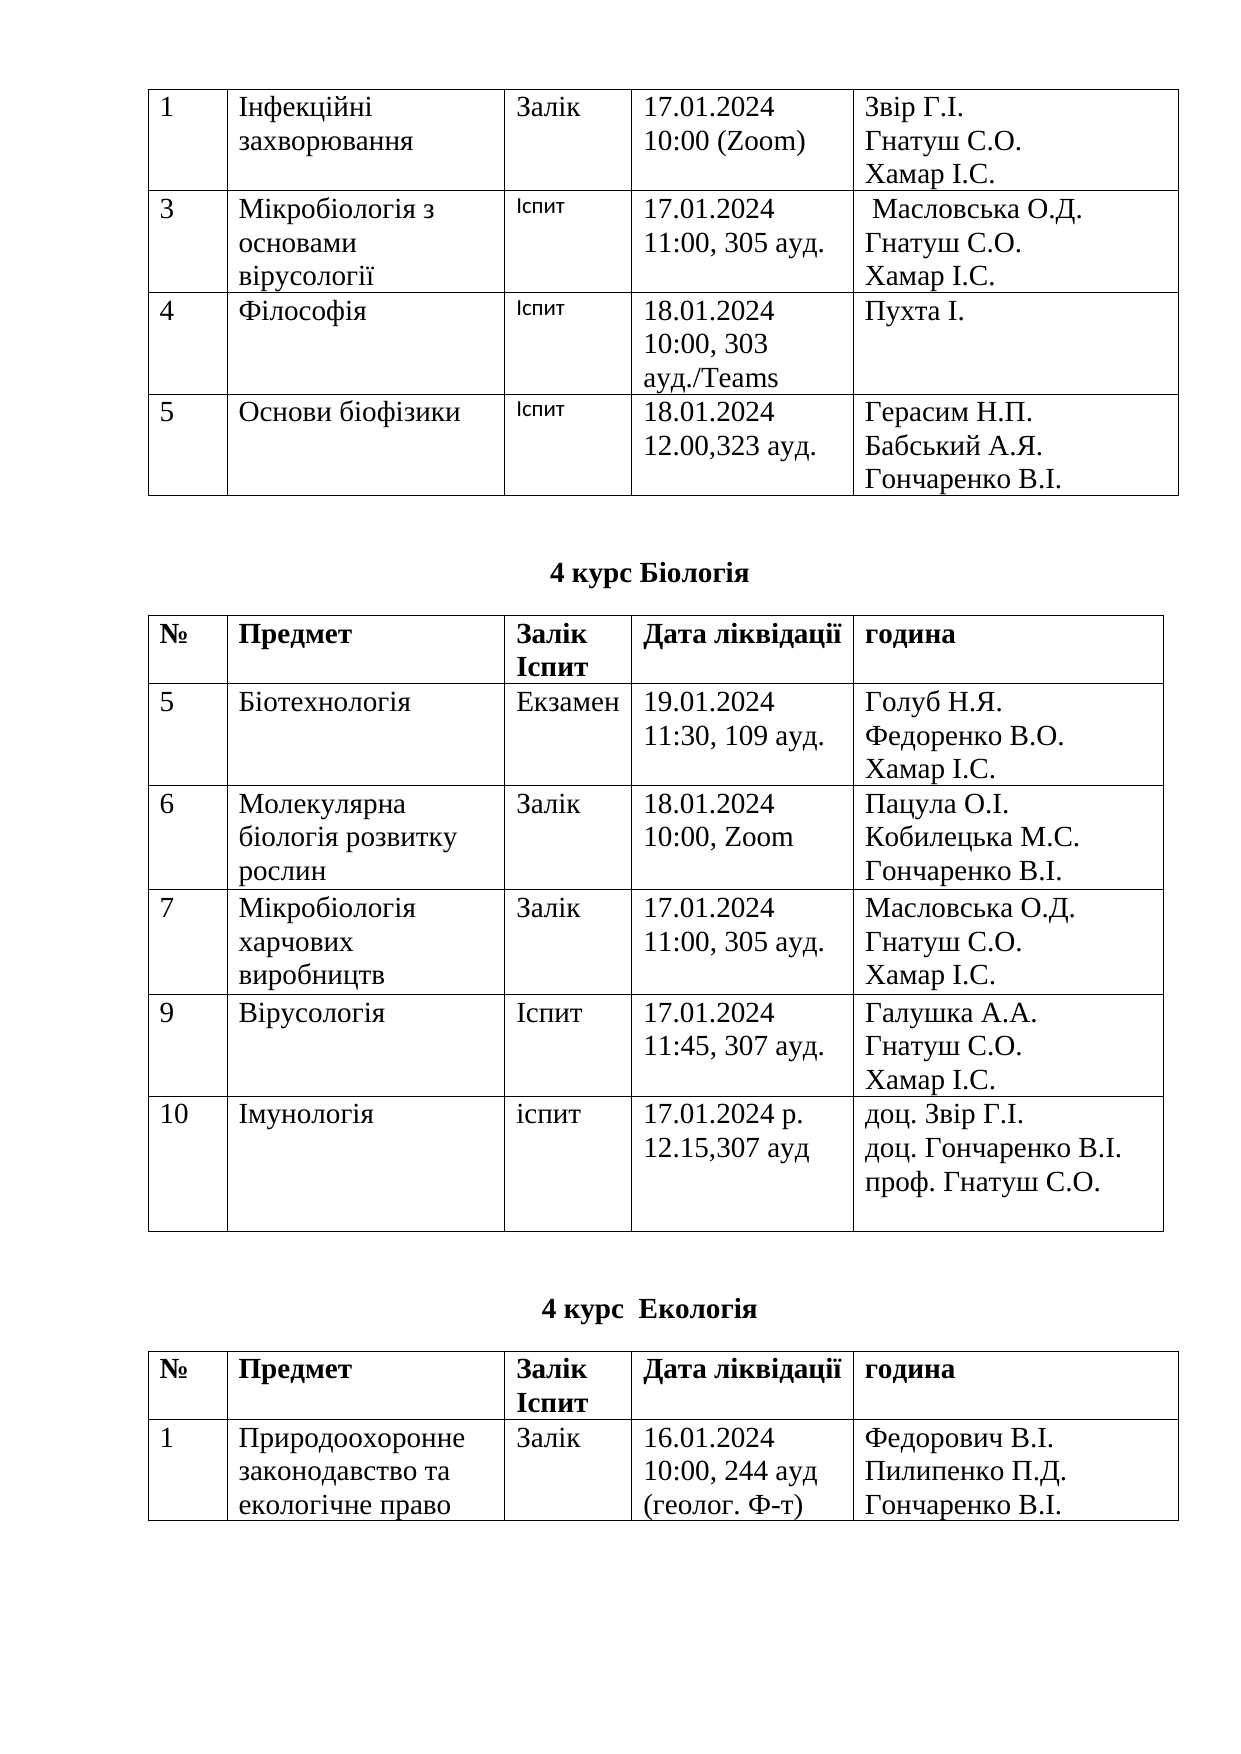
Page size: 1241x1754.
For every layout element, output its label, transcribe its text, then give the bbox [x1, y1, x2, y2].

table_cell Іспит [505, 395, 631, 495]
table_cell Залік [505, 90, 631, 190]
table_cell Філософія [228, 293, 504, 393]
table_header Залік Іспит [505, 616, 631, 683]
text 4 курс Екологія [148, 1291, 1152, 1325]
table_cell Імунологія [228, 1097, 504, 1231]
table_cell Федорович В.І. Пилипенко П.Д. Гончаренко В.І. [854, 1420, 1178, 1520]
table_cell Іспит [505, 995, 631, 1096]
table_cell Галушка А.А. Гнатуш С.О. Хамар І.С. [854, 995, 1163, 1096]
table_cell 1 [149, 1420, 227, 1520]
table_cell Залік [505, 786, 631, 889]
table_cell Вірусологія [228, 995, 504, 1096]
table_cell 3 [149, 191, 227, 292]
table_cell Іспит [505, 191, 631, 292]
table_header Залік Іспит [505, 1352, 631, 1419]
table_cell 9 [149, 995, 227, 1096]
table_cell 17.01.2024 11:00, 305 ауд. [632, 191, 853, 292]
table_cell Мікробіологія з основами вірусології [228, 191, 504, 292]
table_cell доц. Звір Г.І. доц. Гончаренко В.І. проф. Гнатуш С.О. [854, 1097, 1163, 1231]
table_cell 4 [149, 293, 227, 393]
table_header година [854, 1352, 1178, 1419]
table_cell Пухта І. [854, 293, 1178, 393]
table_cell 18.01.2024 10:00, 303 ауд./Teams [632, 293, 853, 393]
table_cell Інфекційні захворювання [228, 90, 504, 190]
table_cell 5 [149, 395, 227, 495]
table_cell 18.01.2024 12.00,323 ауд. [632, 395, 853, 495]
table_cell Екзамен [505, 684, 631, 785]
table_header № [149, 616, 227, 683]
table_cell Залік [505, 1420, 631, 1520]
table_cell 17.01.2024 р. 12.15,307 ауд [632, 1097, 853, 1231]
table_cell Мікробіологія харчових виробництв [228, 890, 504, 994]
table_cell 17.01.2024 11:00, 305 ауд. [632, 890, 853, 994]
table_cell 7 [149, 890, 227, 994]
table_cell Біотехнологія [228, 684, 504, 785]
table_header Предмет [228, 616, 504, 683]
text 4 курс Біологія [148, 556, 1152, 589]
table_cell Пацула О.І. Кобилецька М.С. Гончаренко В.І. [854, 786, 1163, 889]
table_cell Природоохоронне законодавство та екологічне право [228, 1420, 504, 1520]
table_cell іспит [505, 1097, 631, 1231]
table_cell 19.01.2024 11:30, 109 ауд. [632, 684, 853, 785]
table_cell Молекулярна біологія розвитку рослин [228, 786, 504, 889]
table_header № [149, 1352, 227, 1419]
table_header Предмет [228, 1352, 504, 1419]
table_cell Звір Г.І. Гнатуш С.О. Хамар І.С. [854, 90, 1178, 190]
table_cell 5 [149, 684, 227, 785]
table_cell Герасим Н.П. Бабський А.Я. Гончаренко В.І. [854, 395, 1178, 495]
table_header Дата ліквідації [632, 1352, 853, 1419]
table_cell Іспит [505, 293, 631, 393]
table_header година [854, 616, 1163, 683]
table_cell 18.01.2024 10:00, Zoom [632, 786, 853, 889]
table_cell 17.01.2024 10:00 (Zoom) [632, 90, 853, 190]
table_cell 17.01.2024 11:45, 307 ауд. [632, 995, 853, 1096]
table_cell 6 [149, 786, 227, 889]
table_cell Голуб Н.Я. Федоренко В.О. Хамар І.С. [854, 684, 1163, 785]
table_cell Залік [505, 890, 631, 994]
table_cell 1 [149, 90, 227, 190]
table_cell 16.01.2024 10:00, 244 ауд (геолог. Ф-т) [632, 1420, 853, 1520]
table_header Дата ліквідації [632, 616, 853, 683]
table_cell Основи біофізики [228, 395, 504, 495]
table_cell 10 [149, 1097, 227, 1231]
table_cell Масловська О.Д. Гнатуш С.О. Хамар І.С. [854, 890, 1163, 994]
table_cell Масловська О.Д. Гнатуш С.О. Хамар І.С. [854, 191, 1178, 292]
